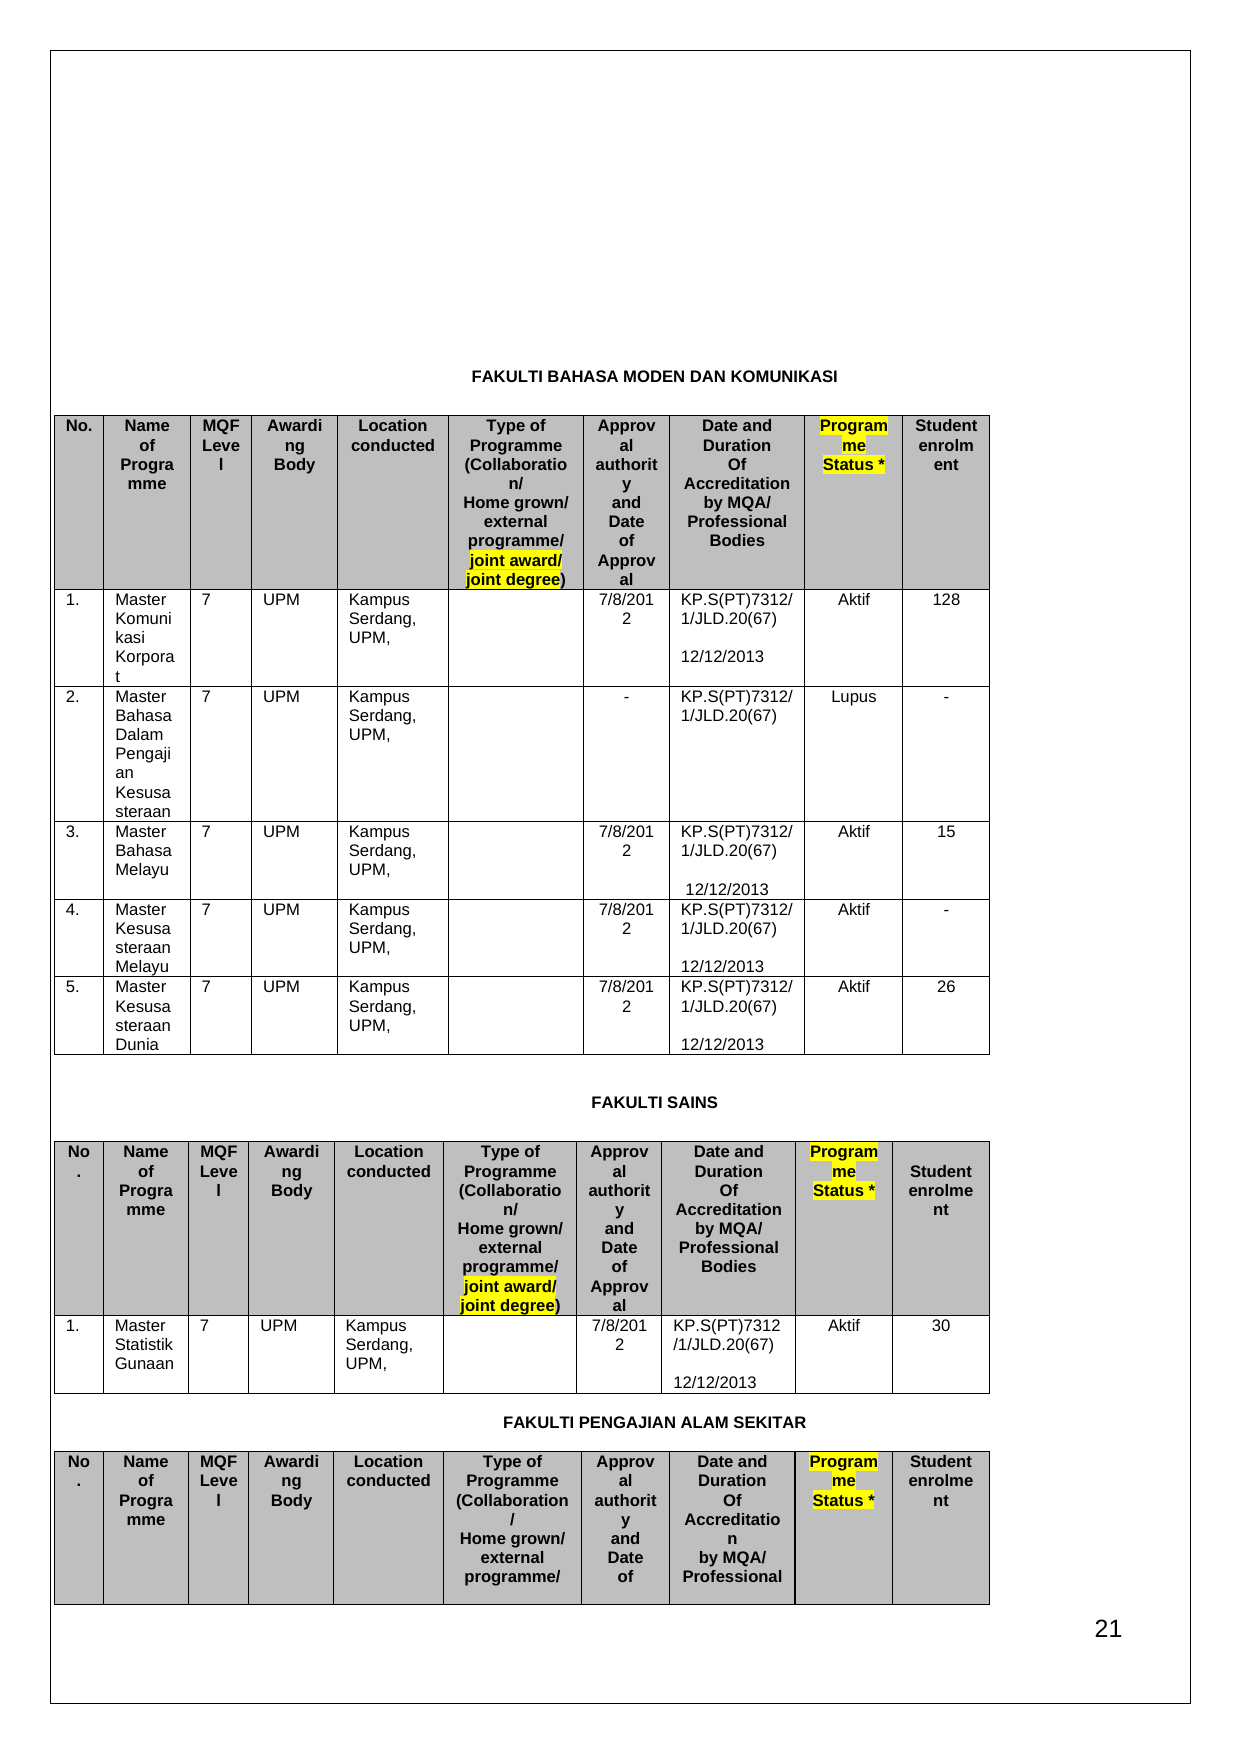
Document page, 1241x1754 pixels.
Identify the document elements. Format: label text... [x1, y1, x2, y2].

table_cell 30 [893, 1316, 989, 1392]
table_cell - [903, 900, 989, 976]
table_cell 7/8/2012 [584, 822, 669, 898]
text FAKULTI BAHASA MODEN DAN KOMUNIKASI [187, 367, 1122, 386]
table_cell KP.S(PT)7312/1/JLD.20(67) 12/12/2013 [670, 590, 804, 686]
text FAKULTI PENGAJIAN ALAM SEKITAR [187, 1413, 1122, 1432]
table_header Approval authority and Date of Approval [584, 416, 669, 589]
table_header Awarding Body [249, 1452, 333, 1604]
table_cell Master Kesusasteraan Melayu [104, 900, 190, 976]
table_cell KP.S(PT)7312/1/JLD.20(67) 12/12/2013 [670, 977, 804, 1054]
table_header Location conducted [334, 1452, 443, 1604]
table_header Name of Programme [104, 416, 190, 589]
table_cell [444, 1316, 576, 1392]
table_cell 7/8/2012 [577, 1316, 661, 1392]
table_cell Kampus Serdang, UPM, [338, 900, 448, 976]
table_cell [449, 977, 583, 1054]
table_cell 7 [191, 900, 251, 976]
table_cell Kampus Serdang, UPM, [335, 1316, 443, 1392]
table_header Student enrolment [903, 416, 989, 589]
table_cell Kampus Serdang, UPM, [338, 687, 448, 821]
table_cell 4. [55, 900, 103, 976]
table_cell UPM [249, 1316, 334, 1392]
table_header Programme Status * [796, 1142, 892, 1315]
table_header Student enrolment [893, 1142, 989, 1315]
table_header Awarding Body [249, 1142, 334, 1315]
table_header Type of Programme (Collaboration/ Home grown/ external programme/ joint award/ joint degree) [449, 416, 583, 589]
table_cell [449, 687, 583, 821]
table_cell Kampus Serdang, UPM, [338, 977, 448, 1054]
table_cell 7/8/2012 [584, 977, 669, 1054]
table_cell UPM [252, 977, 337, 1054]
table_header MQF Level [191, 416, 251, 589]
table_cell [449, 822, 583, 898]
table_header Programme Status * [796, 1452, 892, 1604]
table_cell [449, 900, 583, 976]
table_cell 7/8/2012 [584, 590, 669, 686]
table_header No. [55, 416, 103, 589]
table_cell KP.S(PT)7312/1/JLD.20(67) 12/12/2013 [670, 900, 804, 976]
table_header Location conducted [338, 416, 448, 589]
table_cell - [584, 687, 669, 821]
table_header Name of Programme [104, 1452, 188, 1604]
table_header Type of Programme (Collaboration/ Home grown/ external programme/ joint award/ joint degree) [444, 1142, 576, 1315]
table_header Location conducted [335, 1142, 443, 1315]
table_cell 7 [191, 687, 251, 821]
table_cell UPM [252, 900, 337, 976]
table_cell Kampus Serdang, UPM, [338, 590, 448, 686]
table_cell Master Komunikasi Korporat [104, 590, 190, 686]
table_header No. [55, 1142, 103, 1315]
table_cell 1. [55, 590, 103, 686]
table_cell KP.S(PT)7312/1/JLD.20(67) 12/12/2013 [670, 822, 804, 898]
table_cell Master Bahasa Melayu [104, 822, 190, 898]
table_cell Master Statistik Gunaan [104, 1316, 188, 1392]
table_cell 7/8/2012 [584, 900, 669, 976]
table_header Student enrolment [893, 1452, 989, 1604]
table_header No. [55, 1452, 103, 1604]
text FAKULTI SAINS [187, 1093, 1122, 1112]
table_header Name of Programme [104, 1142, 188, 1315]
table_cell UPM [252, 822, 337, 898]
table_cell 128 [903, 590, 989, 686]
table_cell Kampus Serdang, UPM, [338, 822, 448, 898]
table_cell UPM [252, 590, 337, 686]
table_cell 7 [191, 977, 251, 1054]
table_header Programme Status * [805, 416, 902, 589]
table_cell Master Kesusasteraan Dunia [104, 977, 190, 1054]
table_cell Aktif [805, 590, 902, 686]
table_header Approval authority and Date of Approval [577, 1142, 661, 1315]
table_cell KP.S(PT)7312/1/JLD.20(67) [670, 687, 804, 821]
table_cell 7 [191, 822, 251, 898]
table_cell 26 [903, 977, 989, 1054]
table_cell 3. [55, 822, 103, 898]
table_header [582, 1452, 669, 1604]
table_header Awarding Body [252, 416, 337, 589]
table_header Type of Programme (Collaboration/ Home grown/ external programme/ joint award/ joint degree) [444, 1452, 581, 1604]
table_cell Aktif [805, 822, 902, 898]
table_cell UPM [252, 687, 337, 821]
table_header Date and Duration Of Accreditation by MQA/ Professional Bodies [662, 1142, 795, 1315]
table_header MQF Level [189, 1142, 248, 1315]
table_header Date and Duration Of Accreditation by MQA/ Professional Bodies [670, 416, 804, 589]
table_cell Aktif [805, 977, 902, 1054]
table_cell 7 [189, 1316, 248, 1392]
table_cell Aktif [796, 1316, 892, 1392]
table_cell Lupus [805, 687, 902, 821]
table_cell - [903, 687, 989, 821]
table_cell KP.S(PT)7312/1/JLD.20(67) 12/12/2013 [662, 1316, 795, 1392]
table_cell 15 [903, 822, 989, 898]
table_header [670, 1452, 794, 1604]
table_cell 2. [55, 687, 103, 821]
table_cell Aktif [805, 900, 902, 976]
table_cell 7 [191, 590, 251, 686]
table_cell Master Bahasa Dalam Pengajian Kesusasteraan [104, 687, 190, 821]
table_cell 1. [55, 1316, 103, 1392]
table_cell 5. [55, 977, 103, 1054]
table_cell [449, 590, 583, 686]
table_header MQF Level [189, 1452, 248, 1604]
